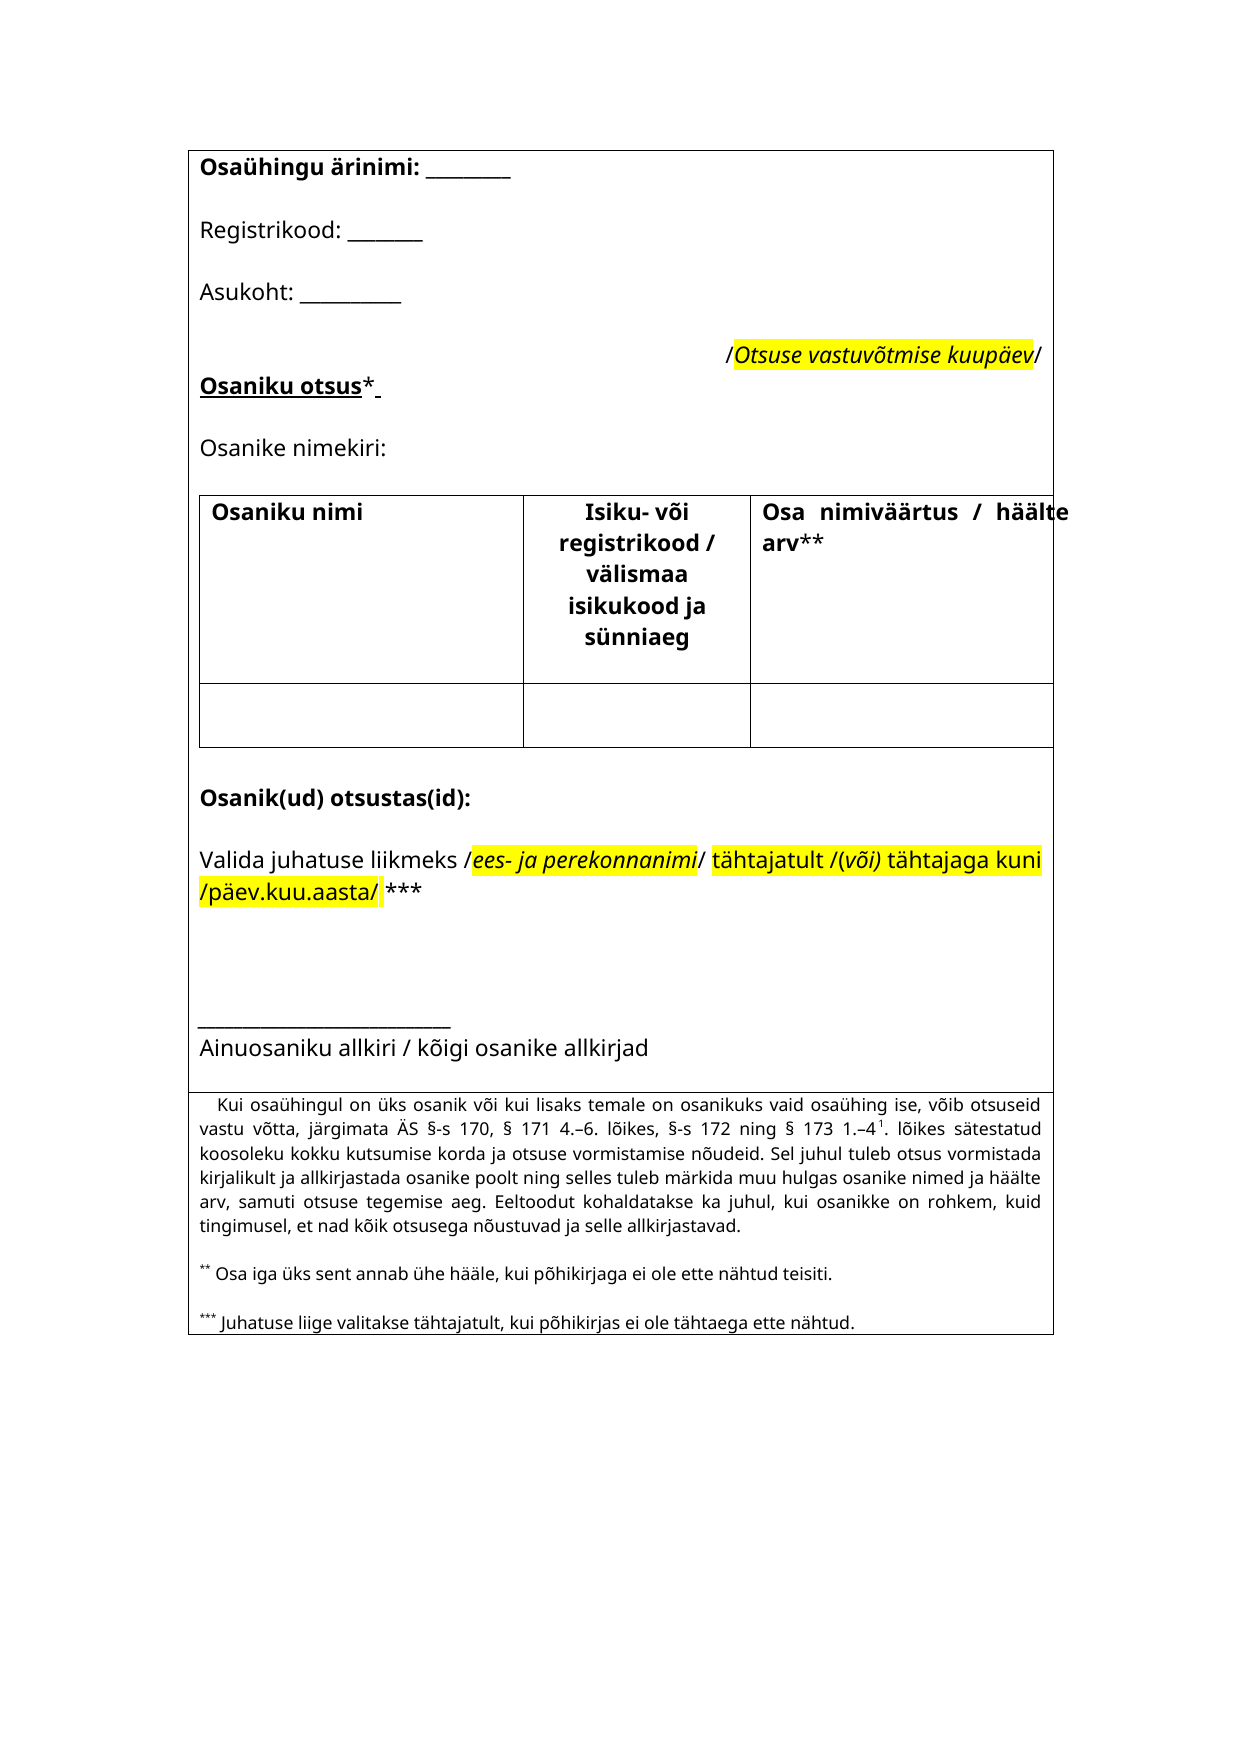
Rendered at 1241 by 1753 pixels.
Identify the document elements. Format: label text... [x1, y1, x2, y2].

table_header Osaühingu ärinimi: _________ Registrikood: ________ Asukoht: __________ /Otsuse vastuvõtmise kuupäev/ Osaniku otsus* Osanike nimekiri: Osanik(ud) otsustas(id): Valida juhatuse liikmeks /ees- ja perekonnanimi/ tähtajatult /(või) tähtajaga kuni /päev.kuu.aasta/ *** ____________________________ Ainuosaniku allkiri / kõigi osanike allkirjad [189, 151, 1053, 1092]
table_cell Kui osaühingul on üks osanik või kui lisaks temale on osanikuks vaid osaühing ise, võib otsuseid vastu võtta, järgimata ÄS §-s 170, § 171 4.–6. lõikes, §-s 172 ning § 173 1.–41. lõikes sätestatud koosoleku kokku kutsumise korda ja otsuse vormistamise nõudeid. Sel juhul tuleb otsus vormistada kirjalikult ja allkirjastada osanike poolt ning selles tuleb märkida muu hulgas osanike nimed ja häälte arv, samuti otsuse tegemise aeg. Eeltoodut kohaldatakse ka juhul, kui osanikke on rohkem, kuid tingimusel, et nad kõik otsusega nõustuvad ja selle allkirjastavad. ** Osa iga üks sent annab ühe hääle, kui põhikirjaga ei ole ette nähtud teisiti. *** Juhatuse liige valitakse tähtajatult, kui põhikirjas ei ole tähtaega ette nähtud. [189, 1093, 1053, 1334]
